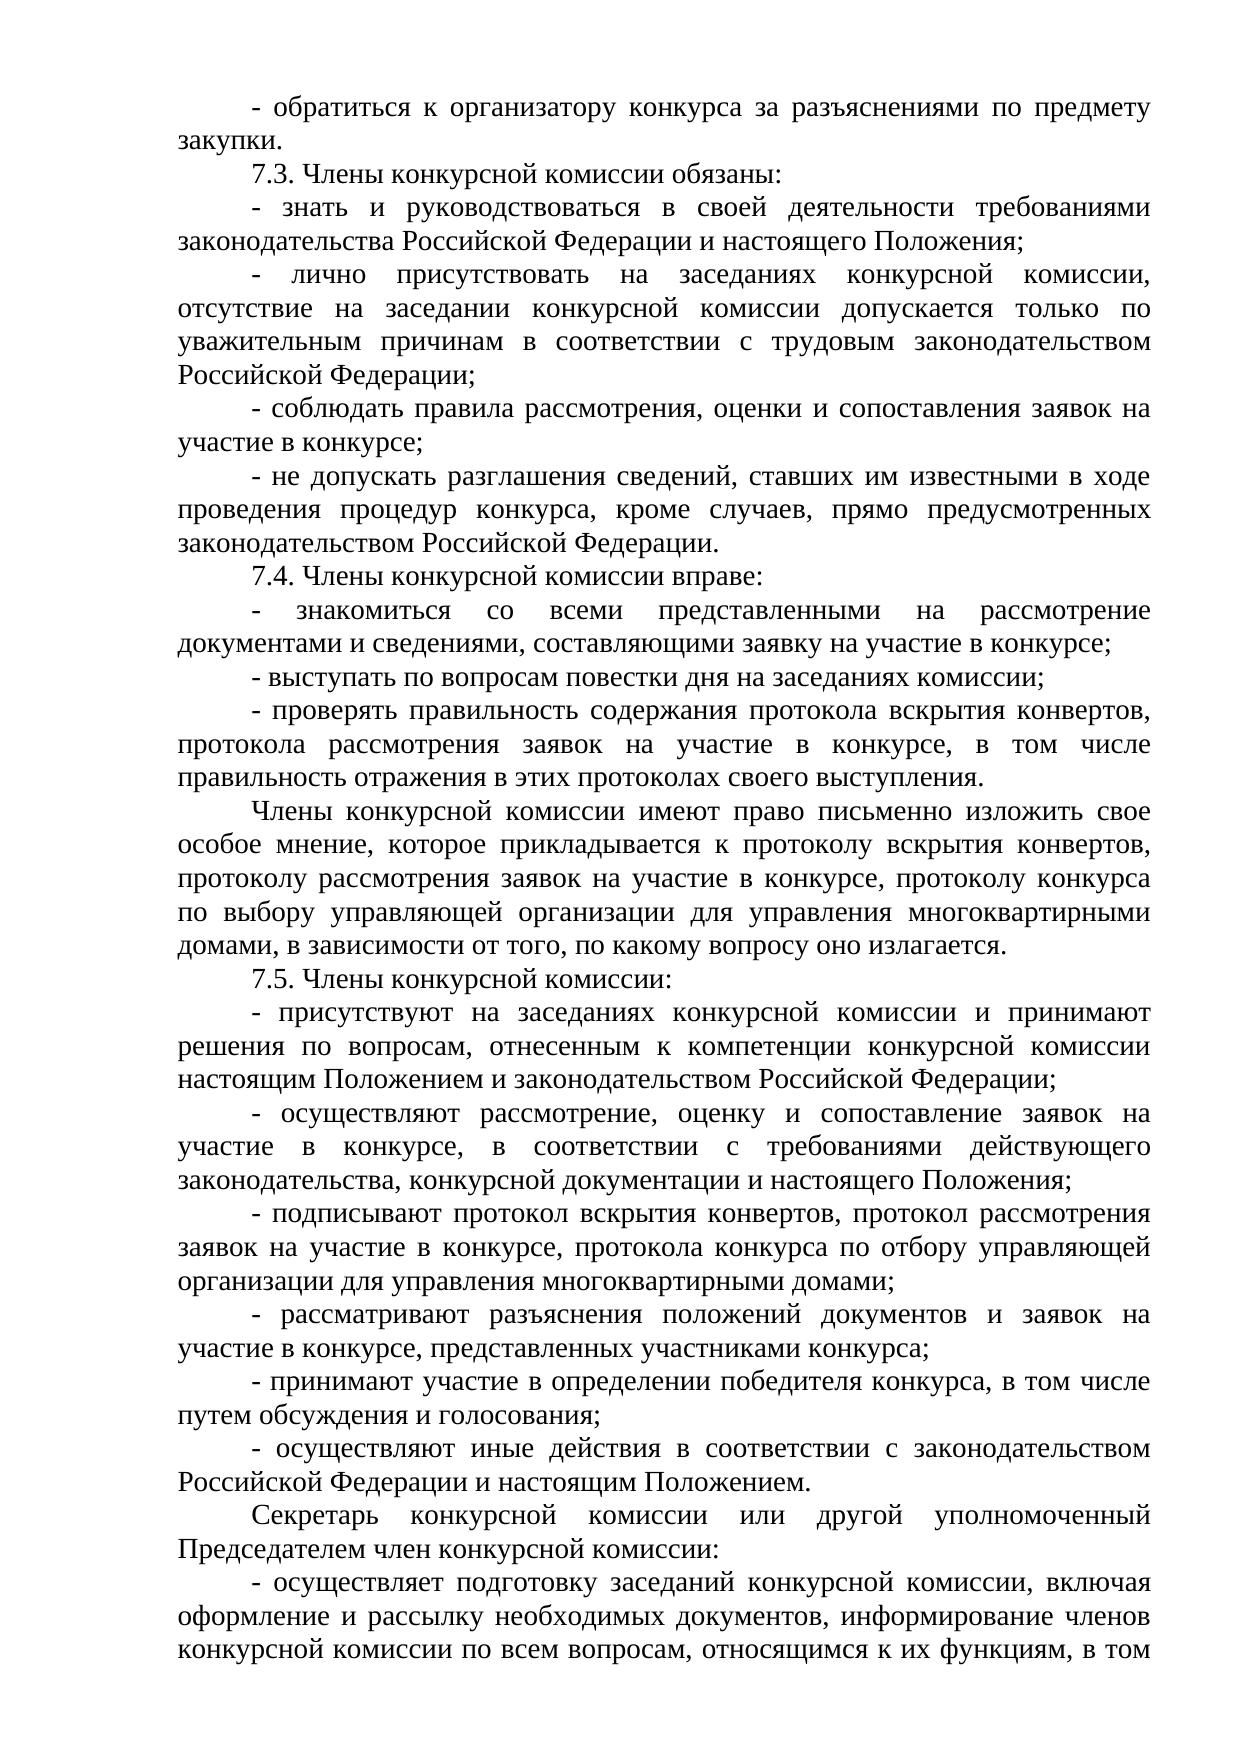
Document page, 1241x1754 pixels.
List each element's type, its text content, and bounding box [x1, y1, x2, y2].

text - принимают участие в определении победителя конкурса, в том числе путем обсуждения и голосования; [177, 1363, 1152, 1430]
text - осуществляют рассмотрение, оценку и сопоставление заявок на участие в конкурсе, в соответствии с требованиями действующего законодательства, конкурсной документации и настоящего Положения; [177, 1095, 1152, 1196]
text 7.4. Члены конкурсной комиссии вправе: [177, 558, 1152, 592]
text - присутствуют на заседаниях конкурсной комиссии и принимают решения по вопросам, отнесенным к компетенции конкурсной комиссии настоящим Положением и законодательством Российской Федерации; [177, 994, 1152, 1095]
text - проверять правильность содержания протокола вскрытия конвертов, протокола рассмотрения заявок на участие в конкурсе, в том числе правильность отражения в этих протоколах своего выступления. [177, 692, 1152, 793]
text 7.5. Члены конкурсной комиссии: [177, 961, 1152, 994]
text - осуществляют иные действия в соответствии с законодательством Российской Федерации и настоящим Положением. [177, 1430, 1152, 1497]
text - рассматривают разъяснения положений документов и заявок на участие в конкурсе, представленных участниками конкурса; [177, 1296, 1152, 1363]
text Секретарь конкурсной комиссии или другой уполномоченный Председателем член конкурсной комиссии: [177, 1497, 1152, 1564]
text - не допускать разглашения сведений, ставших им известными в ходе проведения процедур конкурса, кроме случаев, прямо предусмотренных законодательством Российской Федерации. [177, 458, 1152, 558]
text Члены конкурсной комиссии имеют право письменно изложить свое особое мнение, которое прикладывается к протоколу вскрытия конвертов, протоколу рассмотрения заявок на участие в конкурсе, протоколу конкурса по выбору управляющей организации для управления многоквартирными домами, в зависимости от того, по какому вопросу оно излагается. [177, 793, 1152, 961]
text - обратиться к организатору конкурса за разъяснениями по предмету закупки. [177, 89, 1152, 156]
text - знакомиться со всеми представленными на рассмотрение документами и сведениями, составляющими заявку на участие в конкурсе; [177, 592, 1152, 659]
text - знать и руководствоваться в своей деятельности требованиями законодательства Российской Федерации и настоящего Положения; [177, 189, 1152, 256]
text 7.3. Члены конкурсной комиссии обязаны: [177, 156, 1152, 189]
text - лично присутствовать на заседаниях конкурсной комиссии, отсутствие на заседании конкурсной комиссии допускается только по уважительным причинам в соответствии с трудовым законодательством Российской Федерации; [177, 256, 1152, 391]
text - подписывают протокол вскрытия конвертов, протокол рассмотрения заявок на участие в конкурсе, протокола конкурса по отбору управляющей организации для управления многоквартирными домами; [177, 1196, 1152, 1296]
text - выступать по вопросам повестки дня на заседаниях комиссии; [177, 659, 1152, 692]
text - соблюдать правила рассмотрения, оценки и сопоставления заявок на участие в конкурсе; [177, 391, 1152, 458]
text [177, 1564, 1152, 1665]
